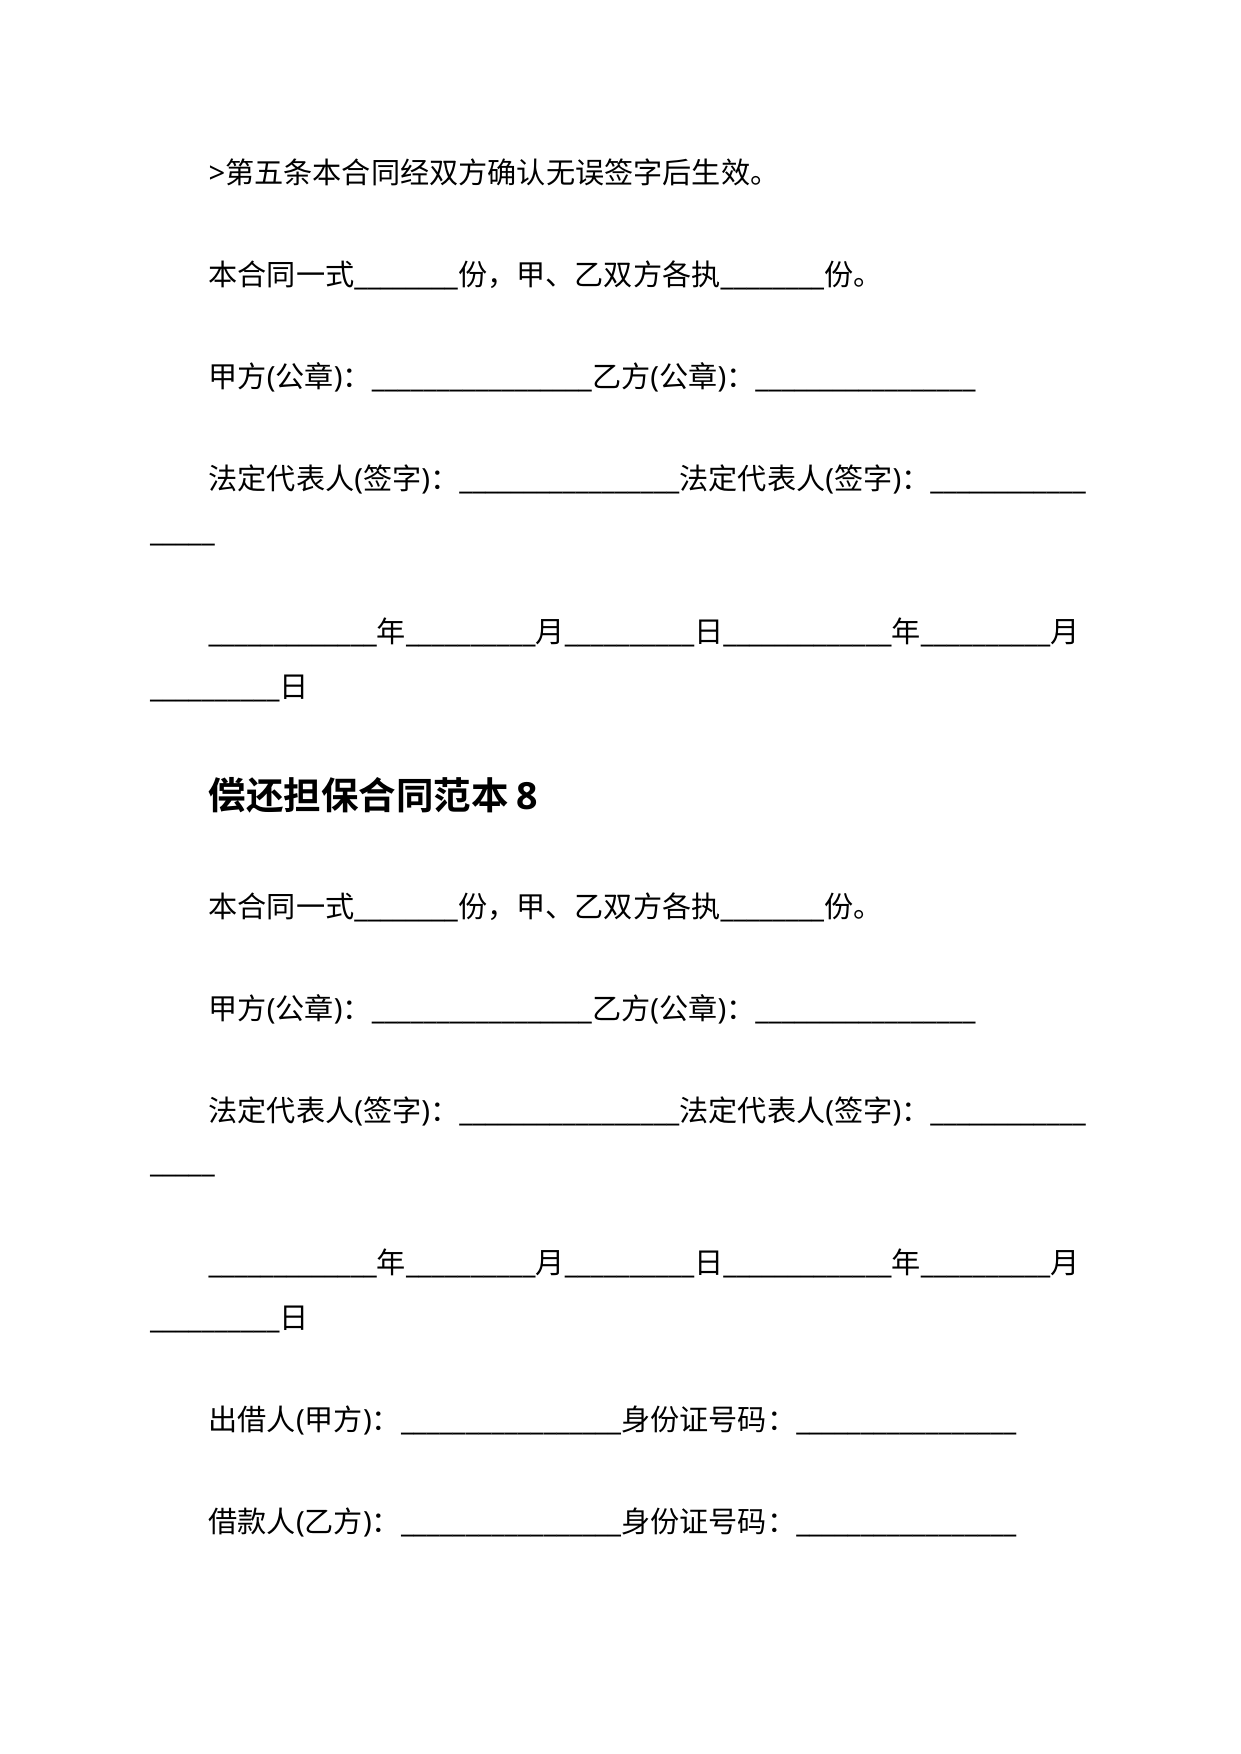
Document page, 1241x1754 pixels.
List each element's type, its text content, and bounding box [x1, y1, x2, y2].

text 借款人(乙方)：_________________身份证号码：_________________ [150, 1499, 1090, 1541]
text 本合同一式________份，甲、乙双方各执________份。 [150, 883, 1090, 926]
text 出借人(甲方)：_________________身份证号码：_________________ [150, 1397, 1090, 1439]
text >第五条本合同经双方确认无误签字后生效。 [150, 150, 1090, 192]
text 甲方(公章)：_________________乙方(公章)：_________________ [150, 985, 1090, 1028]
text 甲方(公章)：_________________乙方(公章)：_________________ [150, 354, 1090, 396]
text _____________年__________月__________日_____________年__________月__________日 [150, 1240, 1090, 1337]
text 偿还担保合同范本8 [150, 766, 1090, 820]
text 法定代表人(签字)：_________________法定代表人(签字)：_________________ [150, 1087, 1090, 1181]
text 本合同一式________份，甲、乙双方各执________份。 [150, 252, 1090, 294]
text _____________年__________月__________日_____________年__________月__________日 [150, 609, 1090, 706]
text 法定代表人(签字)：_________________法定代表人(签字)：_________________ [150, 456, 1090, 550]
